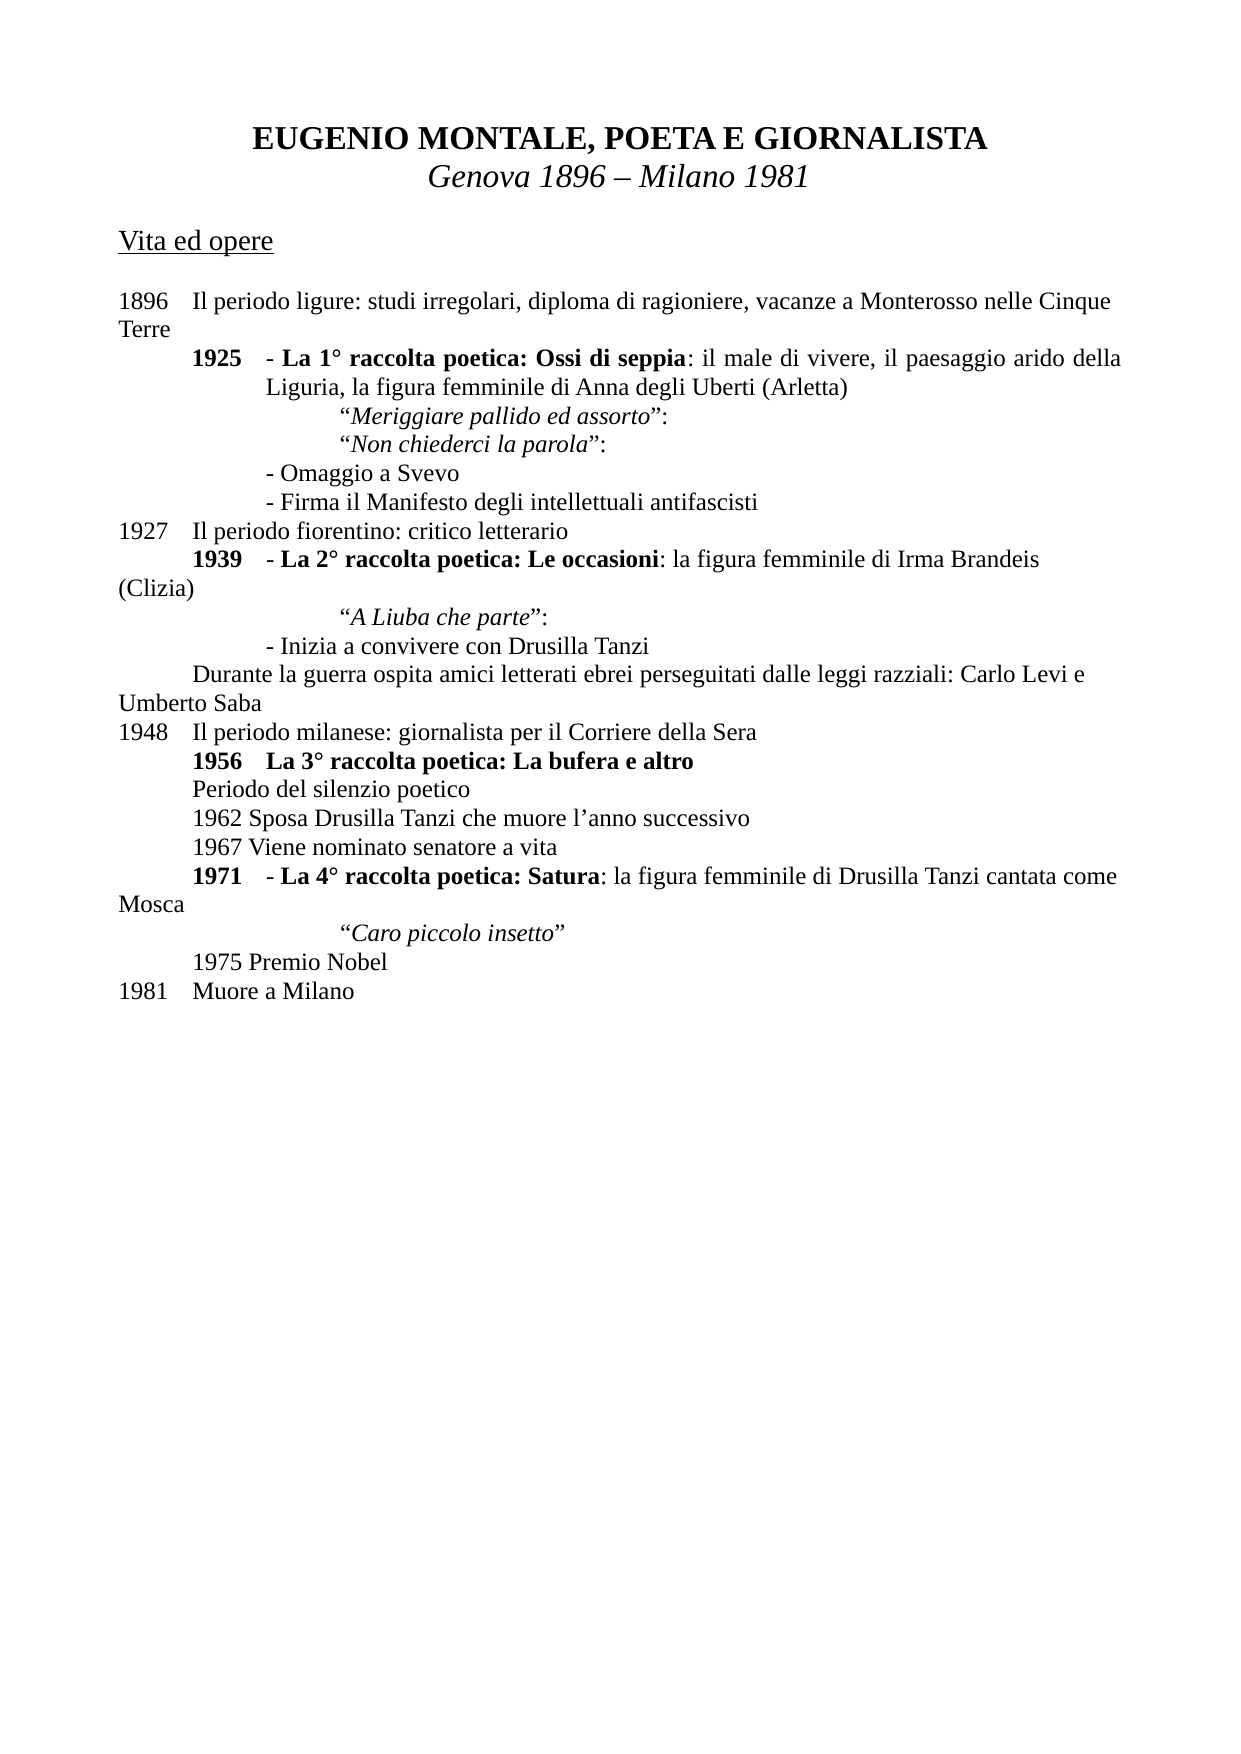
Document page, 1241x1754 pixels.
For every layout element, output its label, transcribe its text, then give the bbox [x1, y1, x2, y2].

text 1981 Muore a Milano [118, 976, 1122, 1004]
text 1971 - La 4° raccolta poetica: Satura: la figura femminile di Drusilla Tanzi cantata come Mosca [118, 861, 1122, 918]
text “Meriggiare pallido ed assorto”: [266, 401, 1122, 429]
text - Omaggio a Svevo [192, 458, 1122, 487]
text 1896 Il periodo ligure: studi irregolari, diploma di ragioniere, vacanze a Monterosso nelle Cinque Terre [118, 286, 1122, 343]
text “A Liuba che parte”: [266, 602, 1122, 631]
text 1956 La 3° raccolta poetica: La bufera e altro [118, 746, 1122, 774]
text Genova 1896 – Milano 1981 [118, 156, 1122, 195]
text 1948 Il periodo milanese: giornalista per il Corriere della Sera [118, 717, 1122, 746]
text 1967 Viene nominato senatore a vita [118, 832, 1122, 861]
text 1927 Il periodo fiorentino: critico letterario [118, 516, 1122, 544]
text 1939 - La 2° raccolta poetica: Le occasioni: la figura femminile di Irma Brandeis (Clizia) [118, 544, 1122, 602]
text Vita ed opere [118, 223, 1122, 257]
text 1962 Sposa Drusilla Tanzi che muore l’anno successivo [118, 803, 1122, 832]
text - Inizia a convivere con Drusilla Tanzi [192, 631, 1122, 659]
text 1925 - La 1° raccolta poetica: Ossi di seppia: il male di vivere, il paesaggio arido della Liguria, la figura femminile di Anna degli Uberti (Arletta) [192, 343, 1122, 401]
text - Firma il Manifesto degli intellettuali antifascisti [192, 487, 1122, 516]
text Periodo del silenzio poetico [118, 774, 1122, 803]
text EUGENIO MONTALE, POETA E GIORNALISTA [118, 118, 1122, 156]
text “Caro piccolo insetto” [118, 918, 1122, 947]
text 1975 Premio Nobel [118, 947, 1122, 976]
text “Non chiederci la parola”: [266, 429, 1122, 458]
text Durante la guerra ospita amici letterati ebrei perseguitati dalle leggi razziali: Carlo Levi e Umberto Saba [118, 659, 1122, 717]
